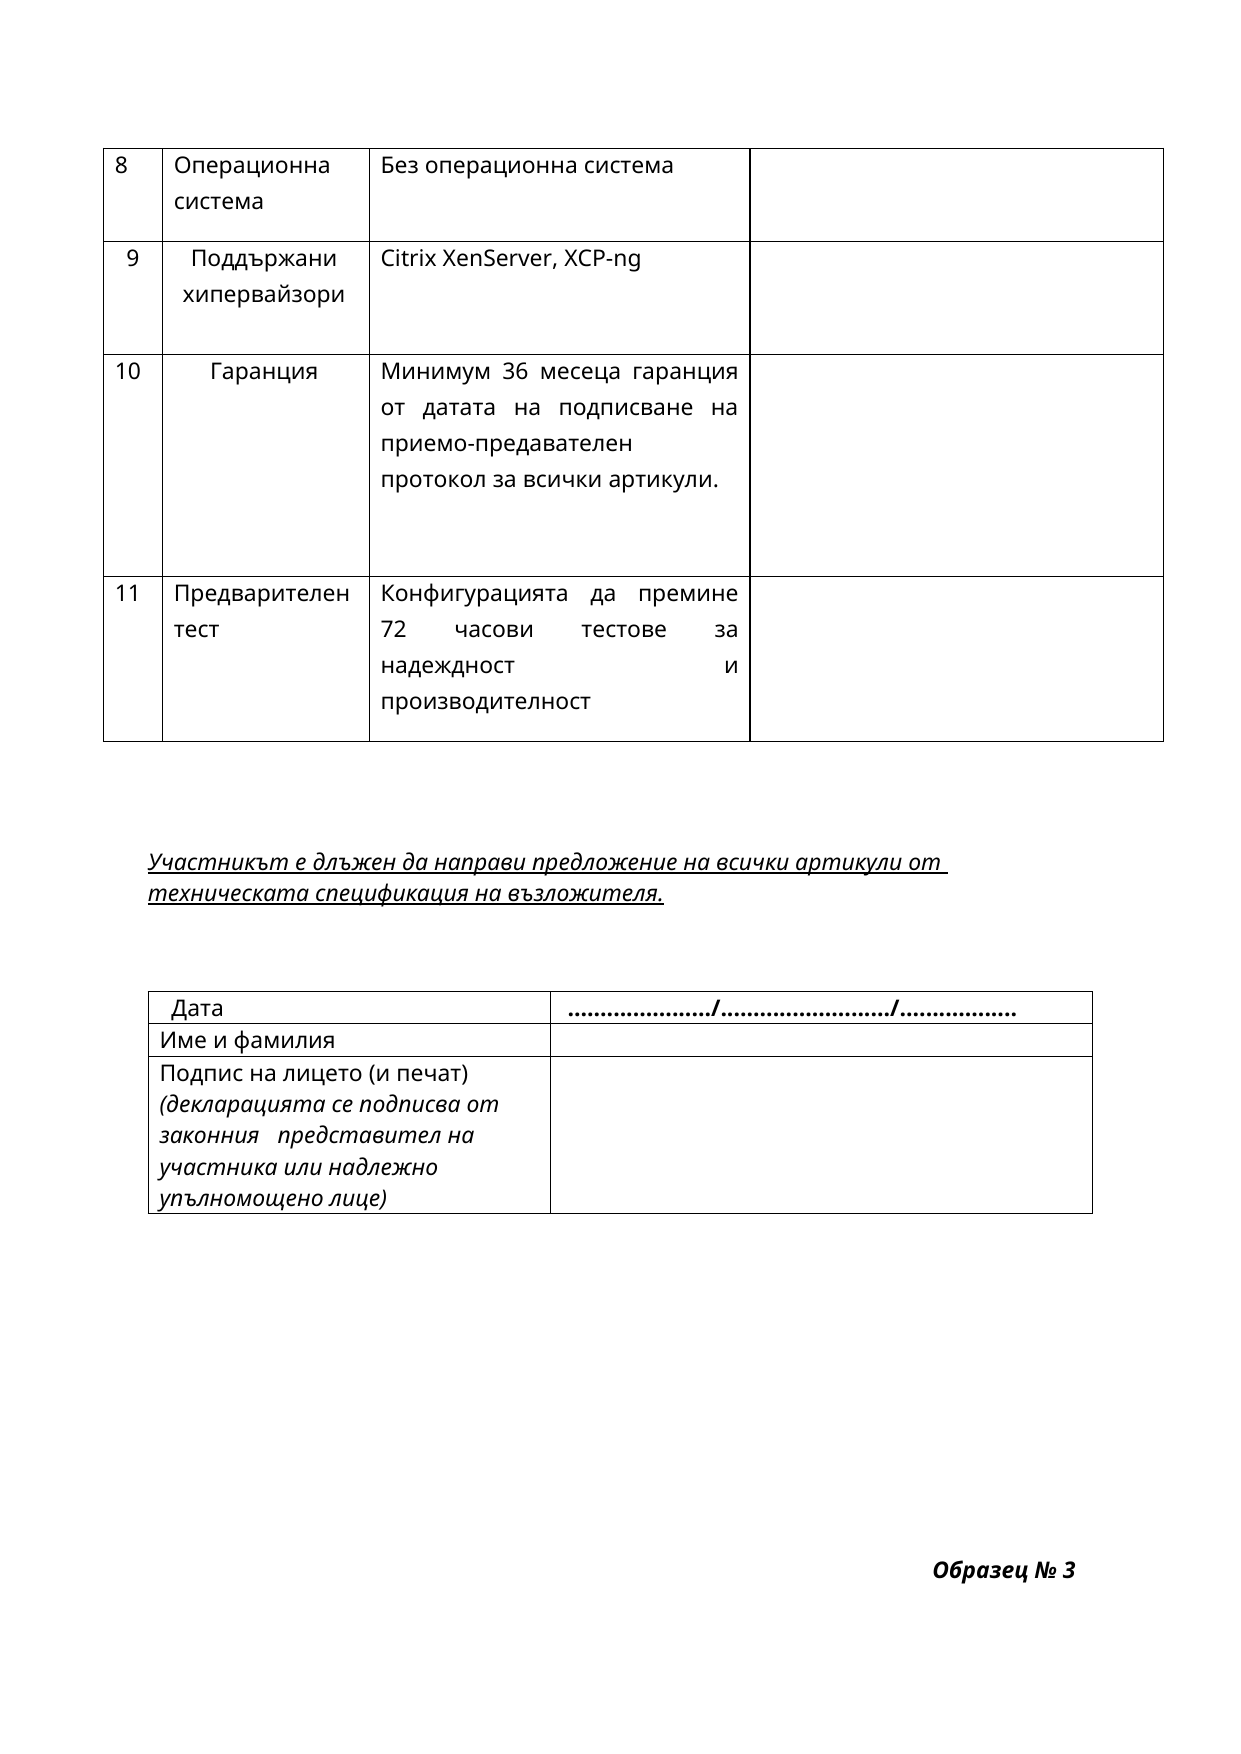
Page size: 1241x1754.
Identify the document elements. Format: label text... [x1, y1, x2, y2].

table_cell [551, 1024, 1092, 1056]
table_cell [751, 242, 1163, 354]
table_cell 11 [104, 577, 162, 741]
table_cell [751, 577, 1163, 741]
table_cell [751, 355, 1163, 576]
table_cell Конфигурацията да премине 72 часови тестове за надеждност и производителност [370, 577, 749, 741]
table_cell Име и фамилия [149, 1024, 550, 1056]
text Образец № 3 [811, 1554, 1078, 1586]
text Участникът е длъжен да направи предложение на всички артикули от техническата спецификация на възложителя. [148, 846, 1093, 908]
table_cell Подпис на лицето (и печат) (декларацията се подписва от законния представител на участника или надлежно упълномощено лице) [149, 1057, 550, 1213]
table_cell Предварителен тест [163, 577, 369, 741]
table_cell [751, 149, 1163, 241]
table_cell Citrix XenServer, XCP-ng [370, 242, 749, 354]
table_cell 9 [104, 242, 162, 354]
table_header Дата [149, 992, 550, 1023]
table_cell 10 [104, 355, 162, 576]
table_cell 8 [104, 149, 162, 241]
table_header ....................../........................../.................. [551, 992, 1092, 1023]
table_cell Минимум 36 месеца гаранция от датата на подписване на приемо-предавателен протокол за всички артикули. [370, 355, 749, 576]
table_cell Операционна система [163, 149, 369, 241]
table_cell [551, 1057, 1092, 1213]
table_cell Гаранция [163, 355, 369, 576]
table_cell Поддържани хипервайзори [163, 242, 369, 354]
table_cell Без операционна система [370, 149, 749, 241]
